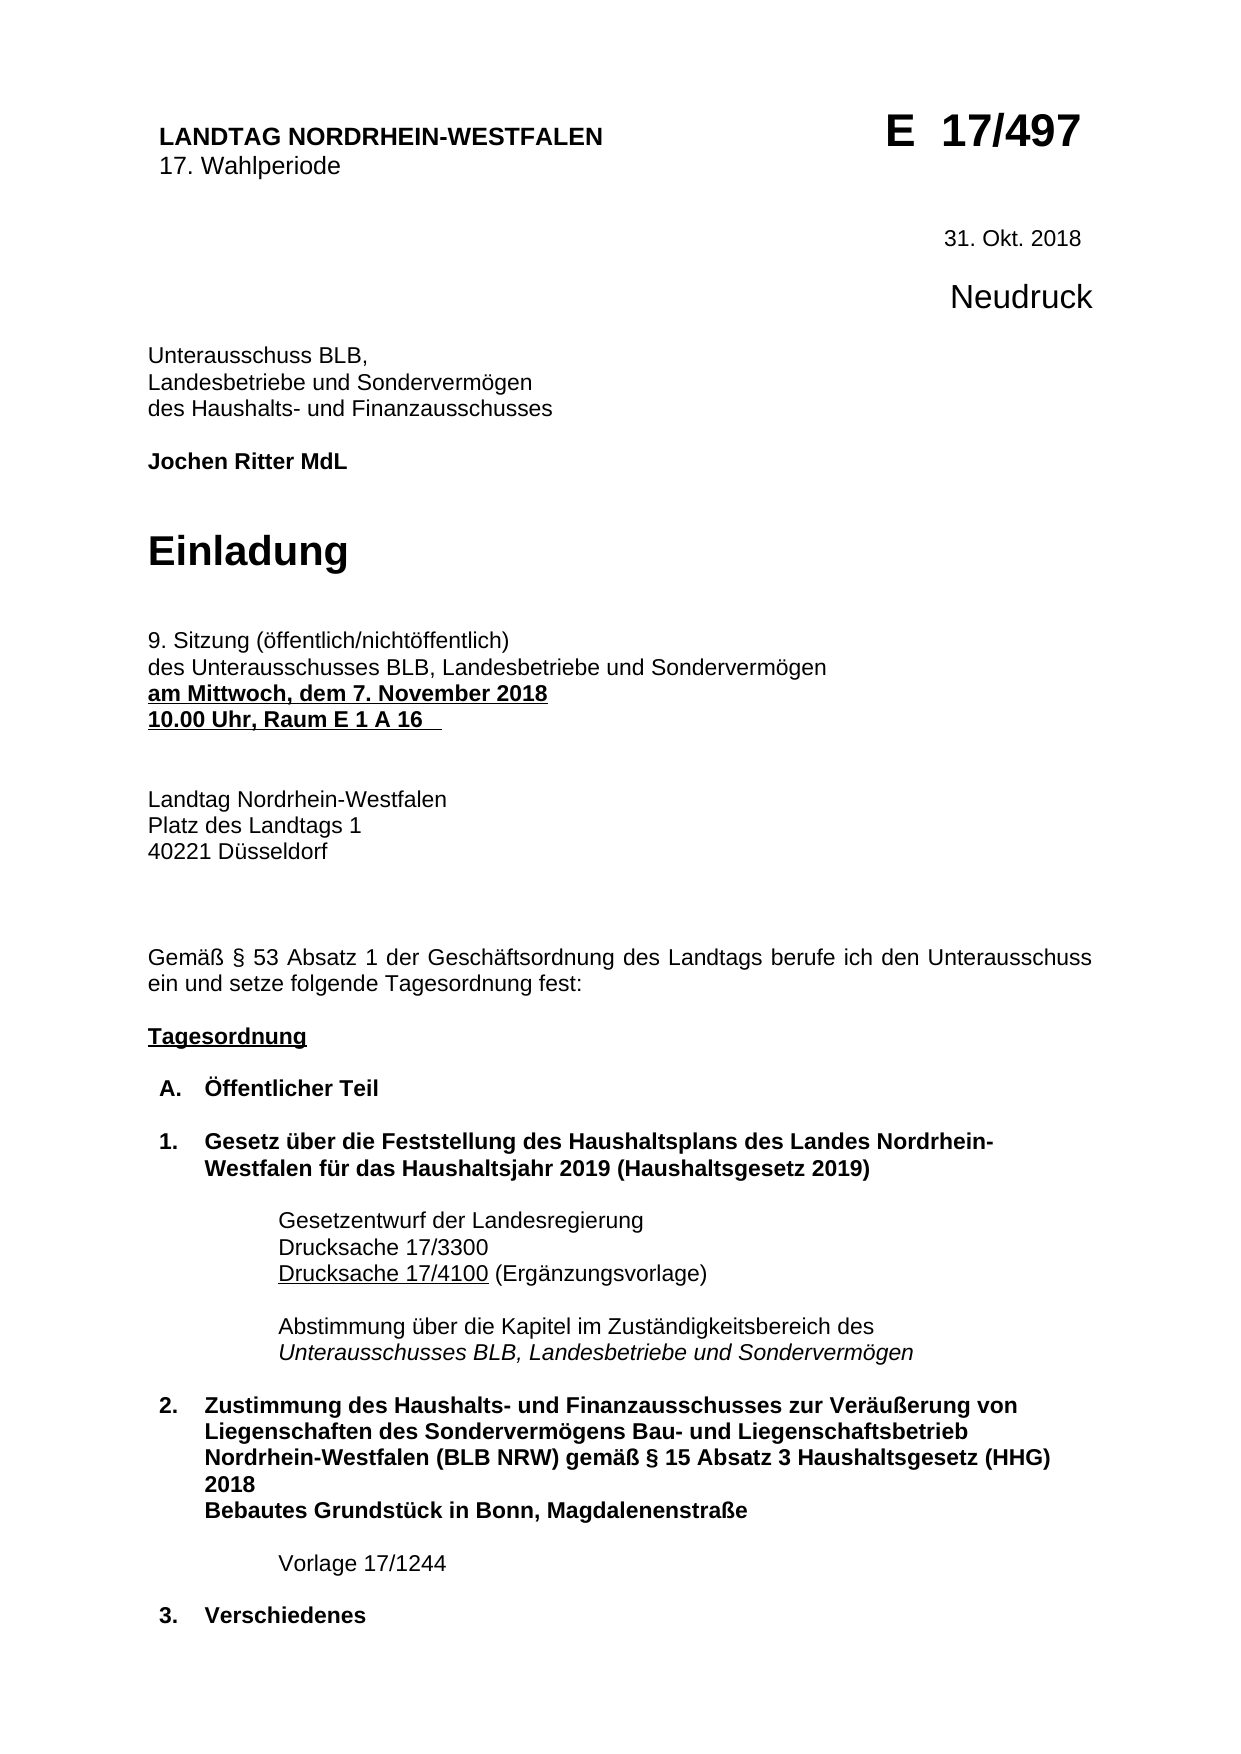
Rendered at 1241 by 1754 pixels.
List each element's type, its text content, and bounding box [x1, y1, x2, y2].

table_cell 3. [148, 1603, 193, 1629]
text am Mittwoch, dem 7. November 2018 10.00 Uhr, Raum E 1 A 16 [148, 680, 1093, 733]
text Neudruck [148, 277, 1093, 316]
text Landtag Nordrhein-Westfalen Platz des Landtags 1 40221 Düsseldorf [148, 786, 1093, 864]
table_header Öffentlicher Teil [193, 1075, 1093, 1128]
table_cell Verschiedenes [193, 1603, 1093, 1629]
table_cell 2. [148, 1392, 193, 1602]
text 9. Sitzung (öffentlich/nichtöffentlich) des Unterausschusses BLB, Landesbetriebe und Sondervermögen [148, 627, 1093, 680]
text des Haushalts- und Finanzausschusses [148, 395, 1093, 421]
text Tagesordnung [148, 1023, 1093, 1049]
table_header A. [148, 1075, 193, 1128]
text Unterausschuss BLB, [148, 342, 1093, 369]
text Einladung [148, 527, 1093, 575]
text Landesbetriebe und Sondervermögen [148, 369, 1093, 395]
table_cell Zustimmung des Haushalts- und Finanzausschusses zur Veräußerung von Liegenschaften des Sondervermögens Bau- und Liegenschaftsbetrieb Nordrhein-Westfalen (BLB NRW) gemäß § 15 Absatz 3 Haushaltsgesetz (HHG) 2018 Bebautes Grundstück in Bonn, Magdalenenstraße Vorlage 17/1244 [193, 1392, 1093, 1602]
text Jochen Ritter MdL [148, 448, 1093, 474]
table_cell Gesetz über die Feststellung des Haushaltsplans des Landes Nordrhein-Westfalen für das Haushaltsjahr 2019 (Haushaltsgesetz 2019) Gesetzentwurf der Landesregierung Drucksache 17/3300 Drucksache 17/4100 (Ergänzungsvorlage) Abstimmung über die Kapitel im Zuständigkeitsbereich des Unterausschusses BLB, Landesbetriebe und Sondervermögen [193, 1128, 1093, 1392]
text Gemäß § 53 Absatz 1 der Geschäftsordnung des Landtags berufe ich den Unterausschuss ein und setze folgende Tagesordnung fest: [148, 944, 1093, 996]
table_cell 1. [148, 1128, 193, 1392]
